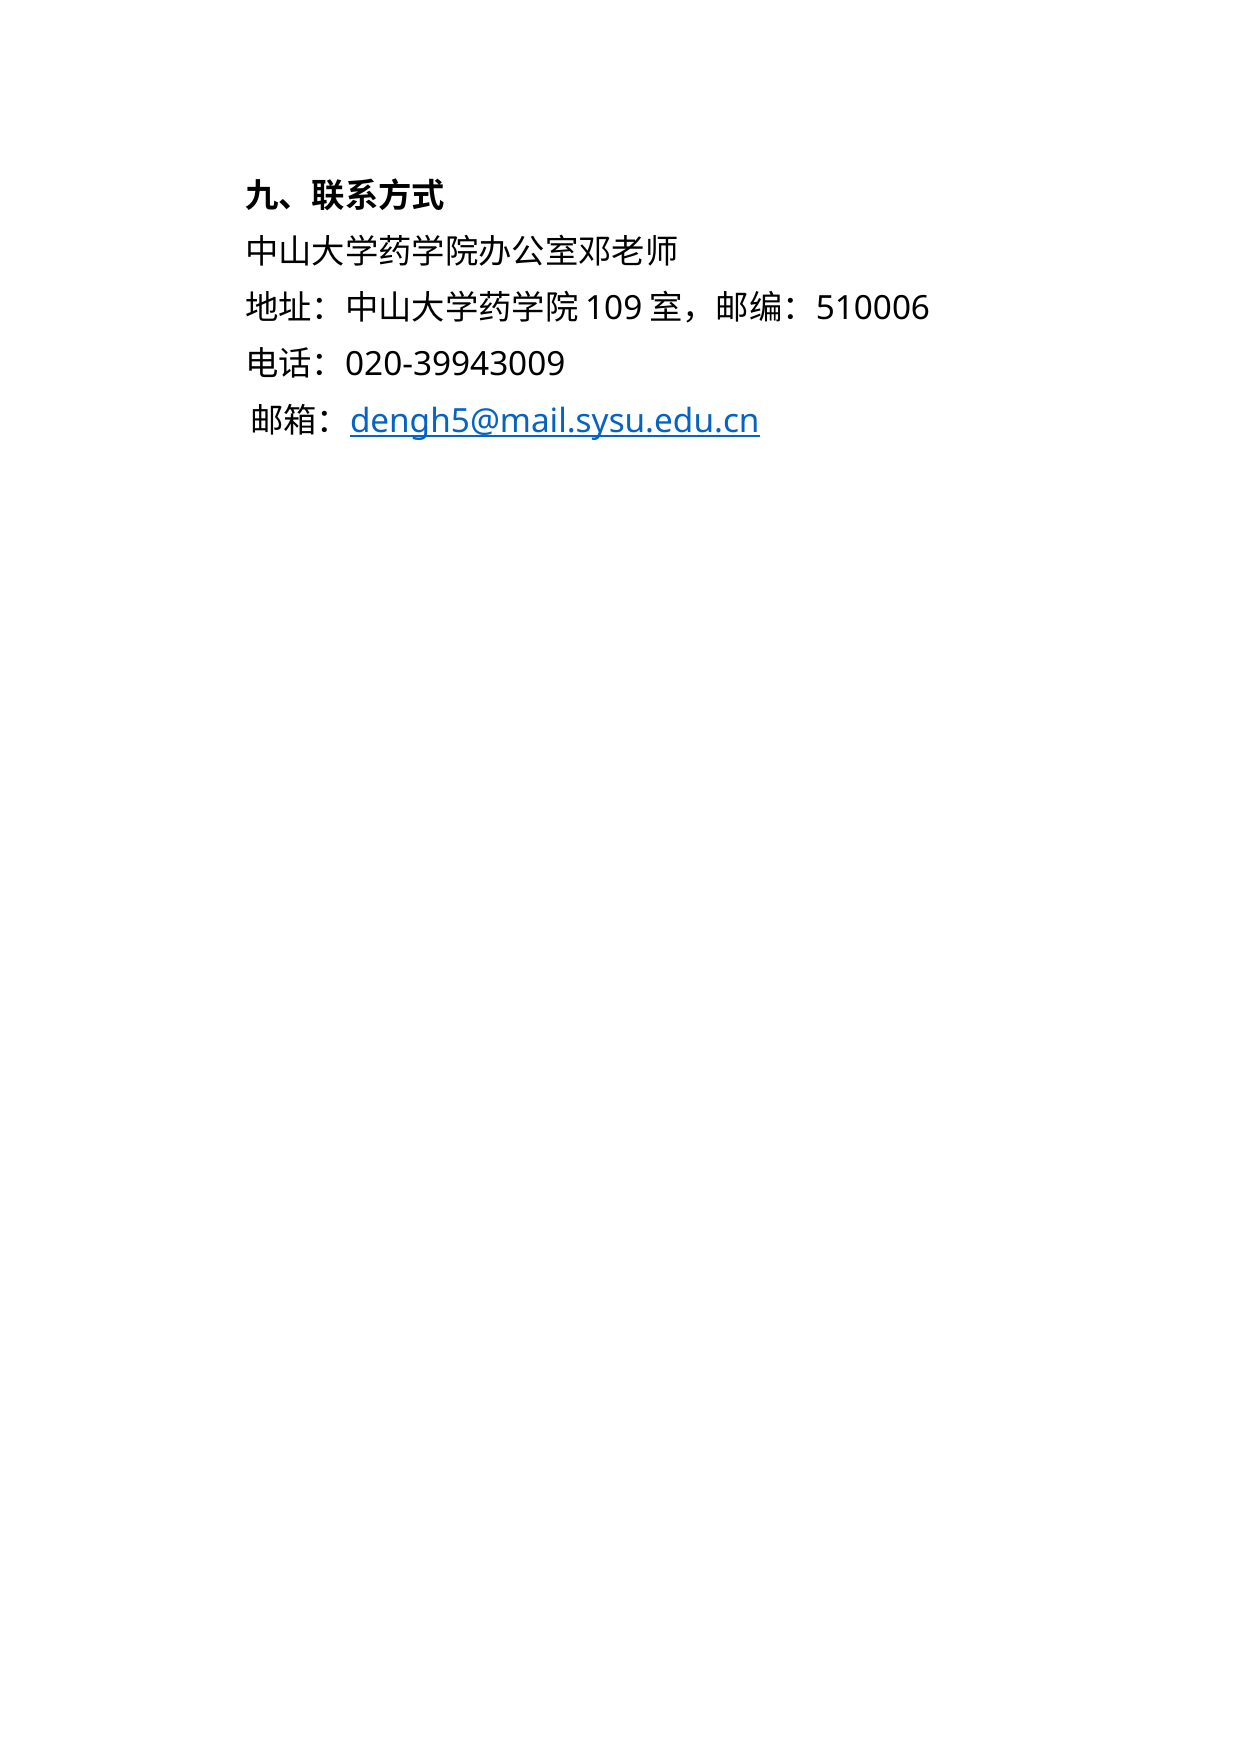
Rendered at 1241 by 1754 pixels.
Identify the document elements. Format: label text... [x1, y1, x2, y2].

text 电话：020-39943009 [187, 331, 1053, 387]
text 中山大学药学院办公室邓老师 [187, 218, 1053, 274]
text 九、联系方式 [187, 162, 1053, 218]
text 邮箱：dengh5@mail.sysu.edu.cn [187, 387, 1053, 443]
text 地址：中山大学药学院109室，邮编：510006 [187, 274, 1053, 331]
